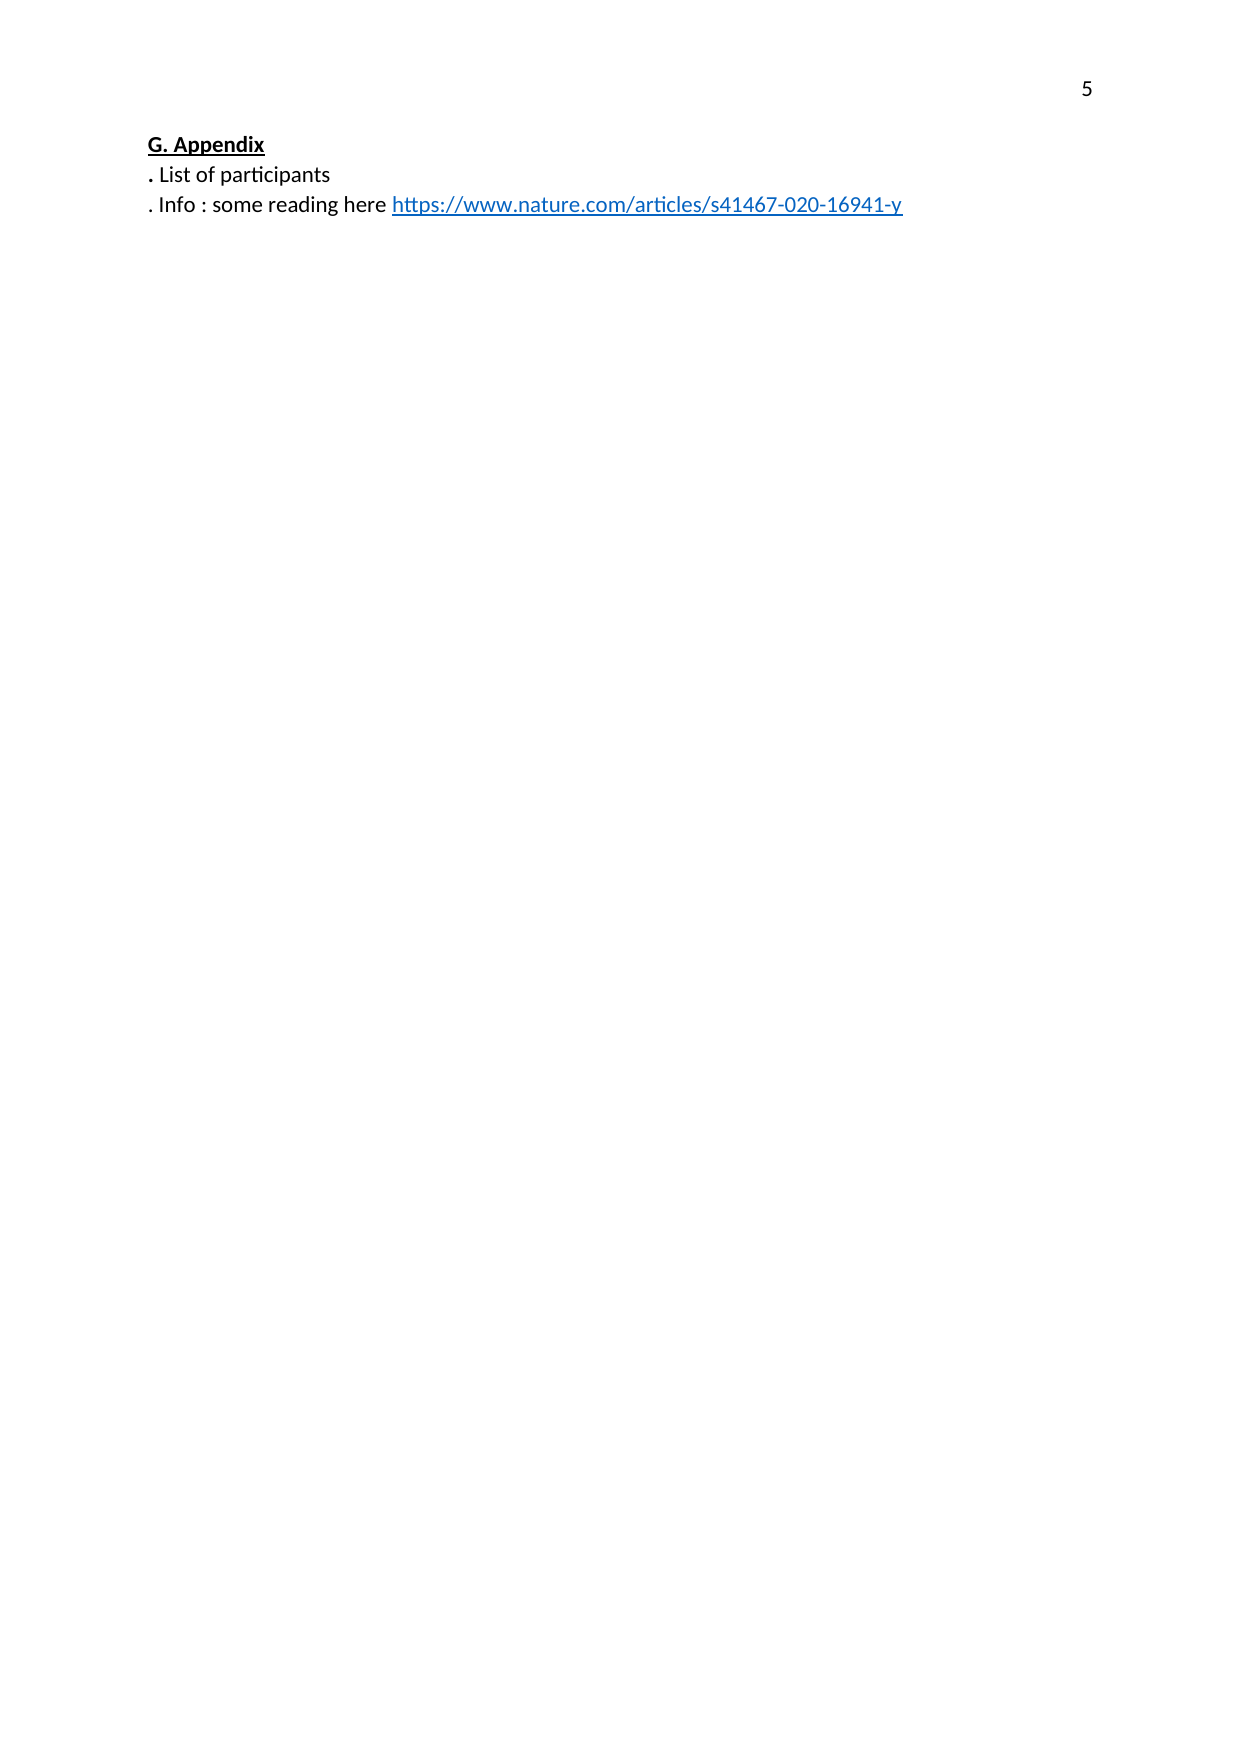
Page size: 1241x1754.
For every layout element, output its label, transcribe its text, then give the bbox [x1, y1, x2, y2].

text G. Appendix . List of participants . Info : some reading here https://www.nature.com/articles/s41467-020-16941-y [148, 130, 1092, 218]
